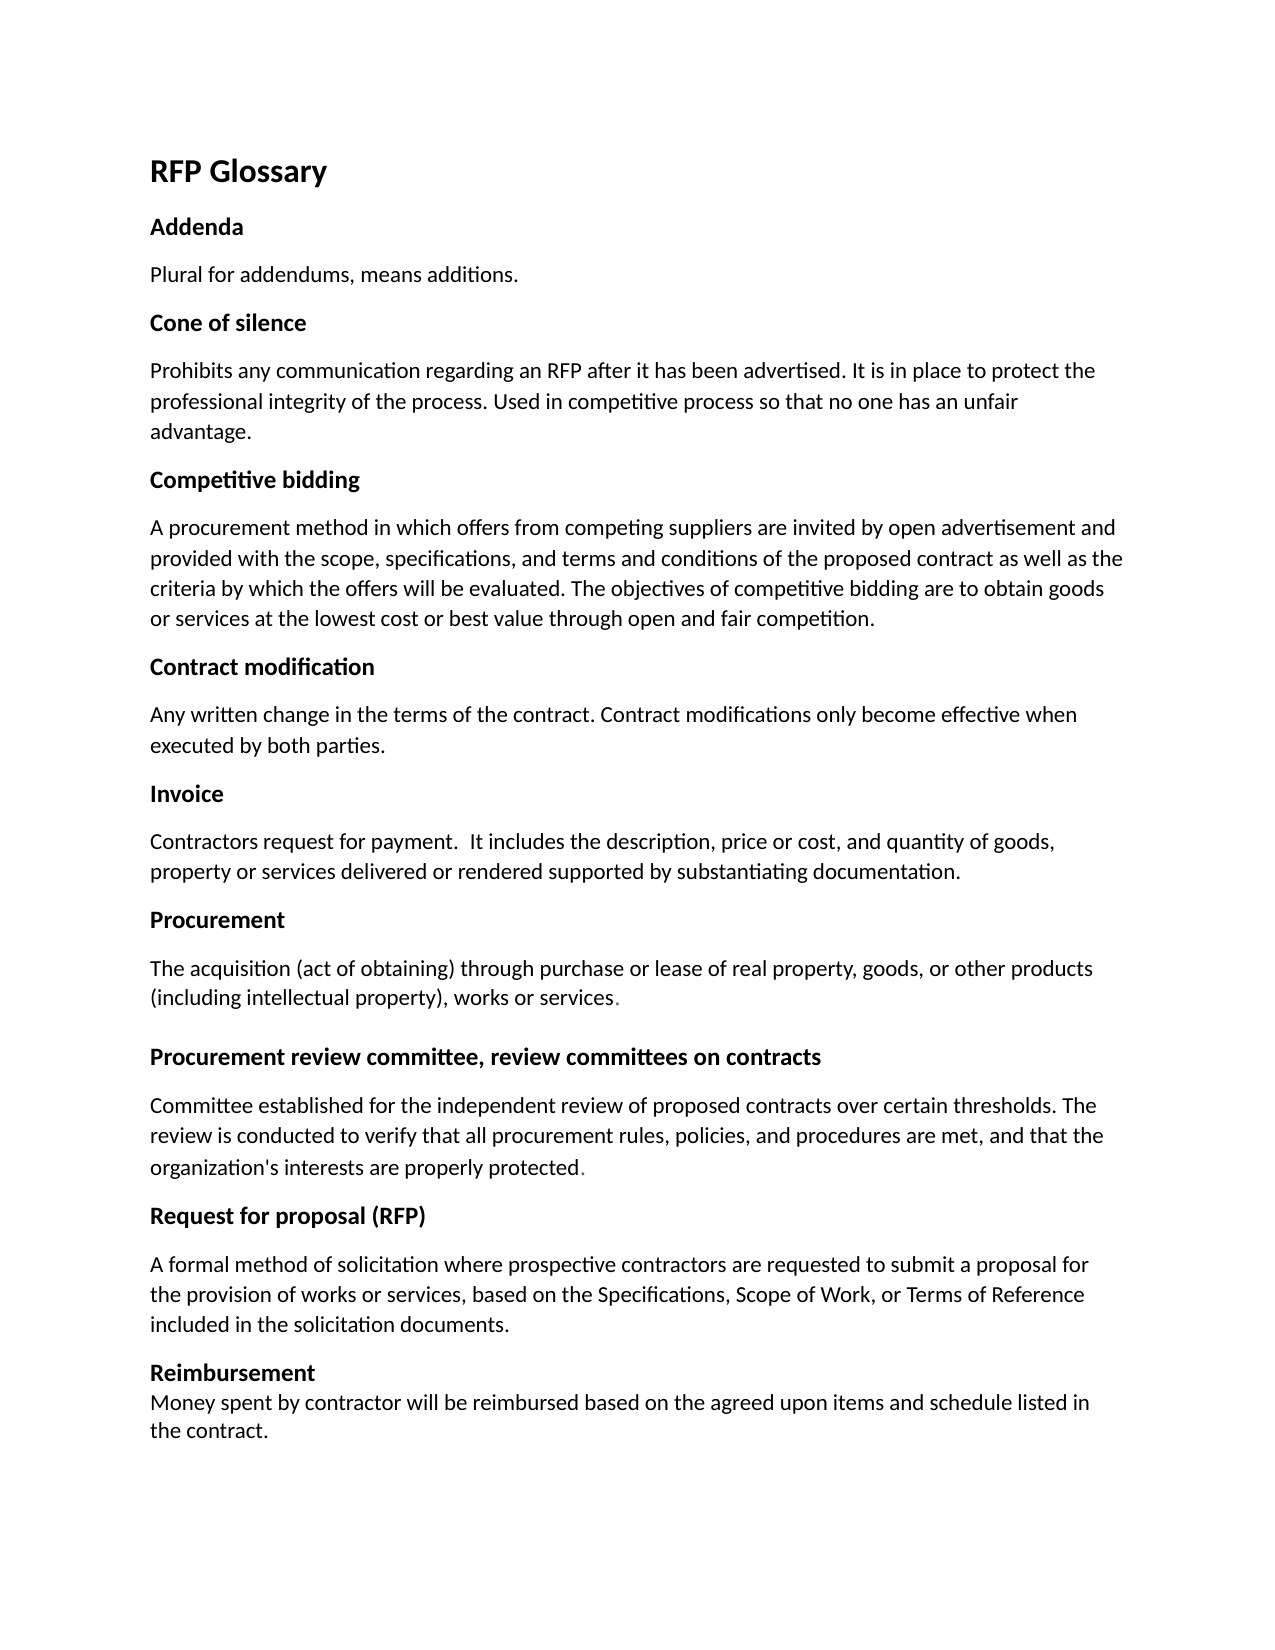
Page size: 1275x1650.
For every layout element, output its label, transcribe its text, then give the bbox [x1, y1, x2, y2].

text Prohibits any communication regarding an RFP after it has been advertised. It is in place to protect the professional integrity of the process. Used in competitive process so that no one has an unfair advantage. [150, 357, 1125, 445]
text Reimbursement [150, 1357, 1125, 1388]
text Money spent by contractor will be reimbursed based on the agreed upon items and schedule listed in the contract. [150, 1388, 1125, 1444]
text Procurement review committee, review committees on contracts [150, 1042, 1125, 1072]
text Request for proposal (RFP) [150, 1200, 1125, 1231]
text Contract modification [150, 651, 1125, 682]
text Contractors request for payment. It includes the description, price or cost, and quantity of goods, property or services delivered or rendered supported by substantiating documentation. [150, 827, 1125, 886]
text Invoice [150, 778, 1125, 808]
text A formal method of solicitation where prospective contractors are requested to submit a proposal for the provision of works or services, based on the Specifications, Scope of Work, or Terms of Reference included in the solicitation documents. [150, 1250, 1125, 1338]
text Cone of silence [150, 307, 1125, 338]
text Committee established for the independent review of proposed contracts over certain thresholds. The review is conducted to verify that all procurement rules, policies, and procedures are met, and that the organization's interests are properly protected. [150, 1091, 1125, 1181]
text RFP Glossary [150, 150, 1125, 191]
text Addenda [150, 211, 1125, 241]
text A procurement method in which offers from competing suppliers are invited by open advertisement and provided with the scope, specifications, and terms and conditions of the proposed contract as well as the criteria by which the offers will be evaluated. The objectives of competitive bidding are to obtain goods or services at the lowest cost or best value through open and fair competition. [150, 513, 1125, 632]
text Competitive bidding [150, 464, 1125, 494]
text Plural for addendums, means additions. [150, 260, 1125, 288]
text The acquisition (act of obtaining) through purchase or lease of real property, goods, or other products (including intellectual property), works or services. [150, 954, 1125, 1012]
text Procurement [150, 904, 1125, 935]
text Any written change in the terms of the contract. Contract modifications only become effective when executed by both parties. [150, 701, 1125, 759]
